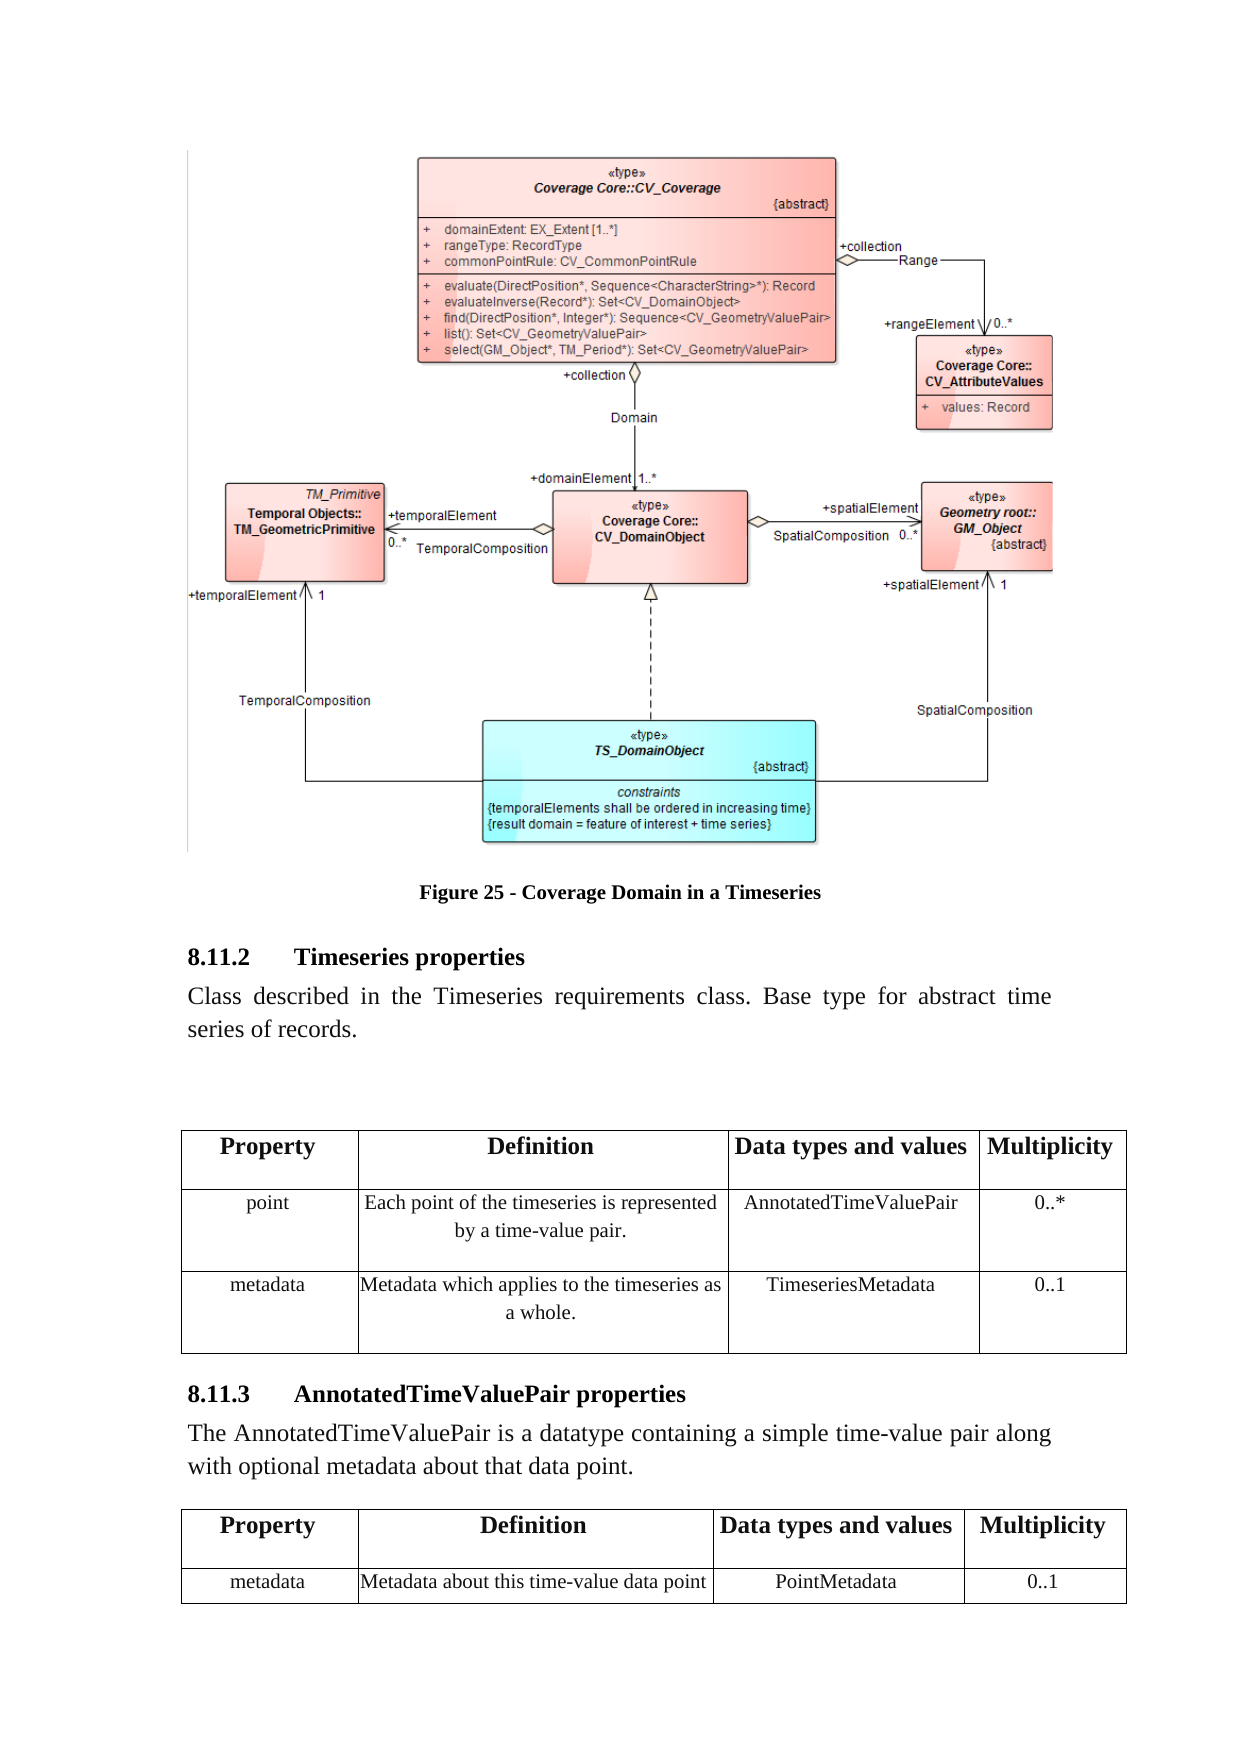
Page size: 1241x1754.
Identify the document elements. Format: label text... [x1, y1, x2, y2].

table_cell metadata [182, 1569, 358, 1603]
table_cell 0..* [980, 1190, 1126, 1271]
table_cell point [182, 1190, 358, 1271]
table_cell AnnotatedTimeValuePair [729, 1190, 979, 1271]
picture [187, 150, 1053, 852]
table_cell Metadata which applies to the timeseries as a whole. [359, 1272, 728, 1353]
table_cell TimeseriesMetadata [729, 1272, 979, 1353]
text Class described in the Timeseries requirements class. Base type for abstract time series of records. [187, 981, 1053, 1043]
table_header Property [182, 1510, 358, 1568]
table_header Multiplicity [980, 1131, 1126, 1189]
table_header Multiplicity [965, 1510, 1126, 1568]
text Figure 25 - Coverage Domain in a Timeseries [187, 881, 1053, 904]
table_header Definition [359, 1510, 713, 1568]
table_header Property [182, 1131, 358, 1189]
table_cell PointMetadata [714, 1569, 964, 1603]
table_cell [359, 1569, 713, 1603]
table_header Data types and values [729, 1131, 979, 1189]
subtitle AnnotatedTimeValuePair properties [187, 1379, 1053, 1408]
table_cell 0..1 [965, 1569, 1126, 1603]
table_cell Each point of the timeseries is represented by a time-value pair. [359, 1190, 728, 1271]
table_cell 0..1 [980, 1272, 1126, 1353]
table_cell metadata [182, 1272, 358, 1353]
text The AnnotatedTimeValuePair is a datatype containing a simple time-value pair along with optional metadata about that data point. [187, 1418, 1053, 1480]
table_header Definition [359, 1131, 728, 1189]
table_header Data types and values [714, 1510, 964, 1568]
subtitle Timeseries properties [187, 942, 1053, 970]
